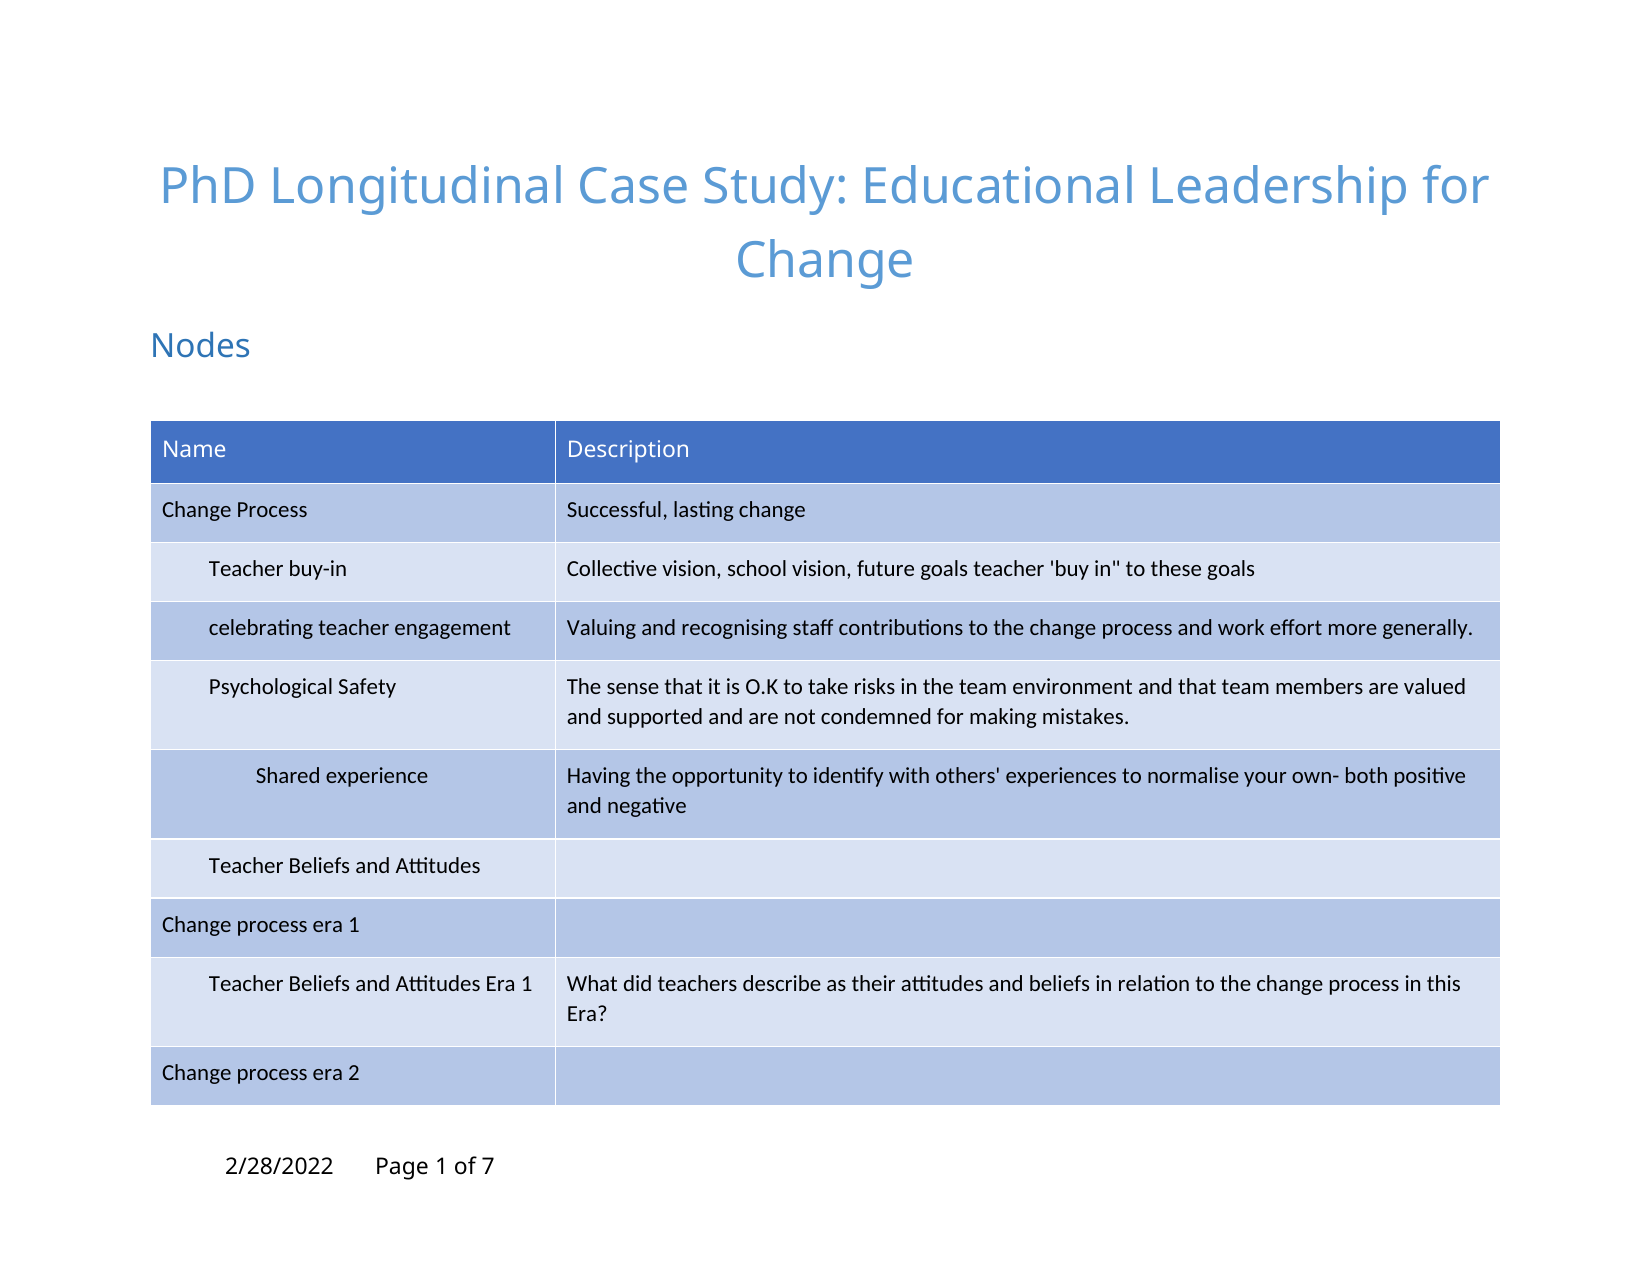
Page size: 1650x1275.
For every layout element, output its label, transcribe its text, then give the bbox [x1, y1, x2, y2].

table_cell Valuing and recognising staff contributions to the change process and work effort more generally. [556, 602, 1500, 660]
table_cell Having the opportunity to identify with others' experiences to normalise your own- both positive and negative [556, 750, 1500, 838]
table_cell The sense that it is O.K to take risks in the team environment and that team members are valued and supported and are not condemned for making mistakes. [556, 661, 1500, 749]
table_cell Change process era 2 [151, 1047, 555, 1105]
table_header Name [151, 421, 555, 483]
table_cell Psychological Safety [151, 661, 555, 749]
title PhD Longitudinal Case Study: Educational Leadership for Change [150, 150, 1500, 292]
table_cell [556, 958, 1500, 1046]
table_cell Teacher Beliefs and Attitudes [151, 840, 555, 897]
table_cell Collective vision, school vision, future goals teacher 'buy in" to these goals [556, 543, 1500, 601]
table_cell celebrating teacher engagement [151, 602, 555, 660]
table_cell [556, 840, 1500, 897]
table_cell Change Process [151, 484, 555, 542]
table_cell Teacher Beliefs and Attitudes Era 1 [151, 958, 555, 1046]
table_cell Change process era 1 [151, 899, 555, 957]
table_header Description [556, 421, 1500, 483]
text Nodes [150, 322, 1500, 367]
table_cell Shared experience [151, 750, 555, 838]
table_cell Successful, lasting change [556, 484, 1500, 542]
table_cell [556, 1047, 1500, 1105]
table_cell Teacher buy-in [151, 543, 555, 601]
table_cell [556, 899, 1500, 957]
